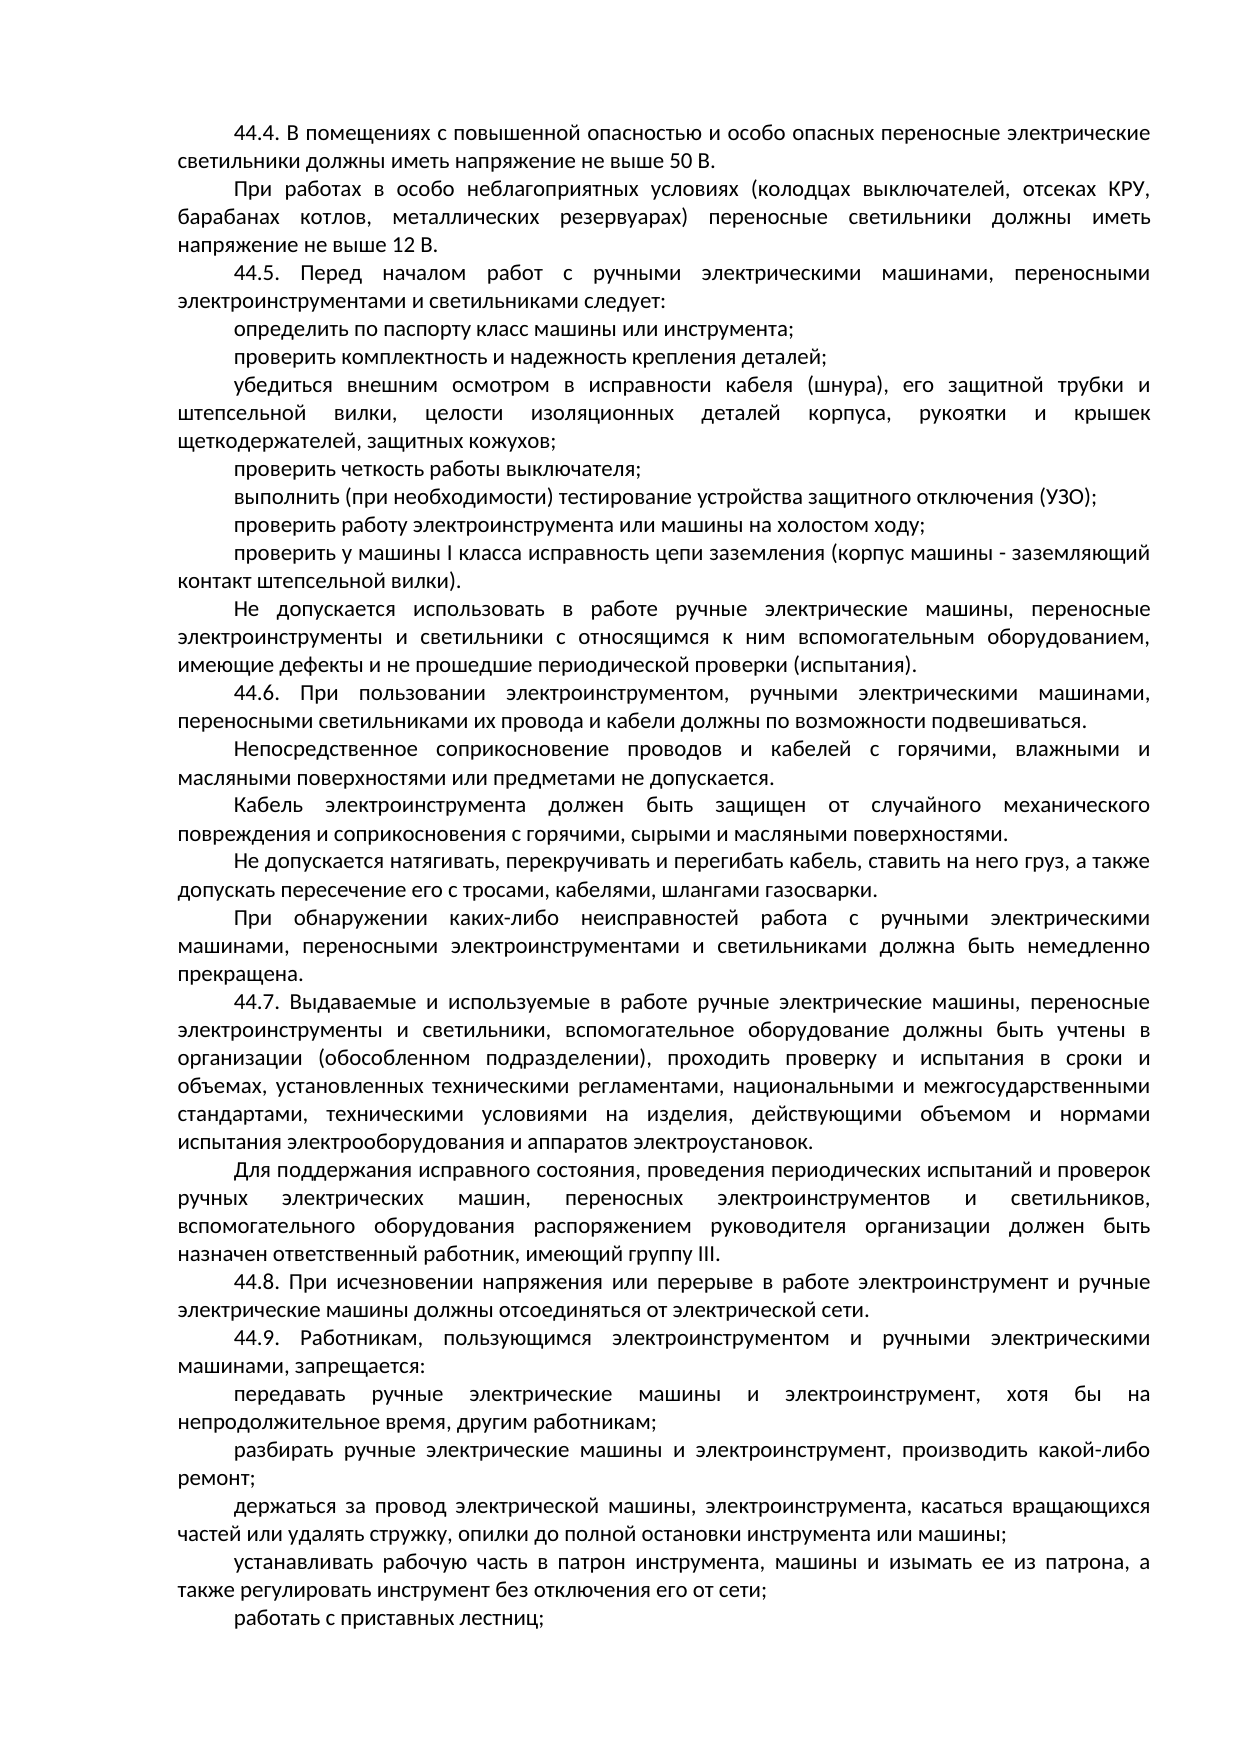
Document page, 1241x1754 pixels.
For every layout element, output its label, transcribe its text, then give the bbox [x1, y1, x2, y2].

text устанавливать рабочую часть в патрон инструмента, машины и изымать ее из патрона, а также регулировать инструмент без отключения его от сети; [177, 1547, 1152, 1603]
text разбирать ручные электрические машины и электроинструмент, производить какой-либо ремонт; [177, 1435, 1152, 1491]
text Не допускается натягивать, перекручивать и перегибать кабель, ставить на него груз, а также допускать пересечение его с тросами, кабелями, шлангами газосварки. [177, 847, 1152, 903]
text проверить четкость работы выключателя; [177, 454, 1152, 482]
text Кабель электроинструмента должен быть защищен от случайного механического повреждения и соприкосновения с горячими, сырыми и масляными поверхностями. [177, 791, 1152, 847]
text передавать ручные электрические машины и электроинструмент, хотя бы на непродолжительное время, другим работникам; [177, 1379, 1152, 1435]
text определить по паспорту класс машины или инструмента; [177, 314, 1152, 342]
text 44.4. В помещениях с повышенной опасностью и особо опасных переносные электрические светильники должны иметь напряжение не выше 50 В. [177, 118, 1152, 174]
text 44.6. При пользовании электроинструментом, ручными электрическими машинами, переносными светильниками их провода и кабели должны по возможности подвешиваться. [177, 678, 1152, 734]
text 44.5. Перед началом работ с ручными электрическими машинами, переносными электроинструментами и светильниками следует: [177, 258, 1152, 314]
text 44.9. Работникам, пользующимся электроинструментом и ручными электрическими машинами, запрещается: [177, 1323, 1152, 1379]
text При работах в особо неблагоприятных условиях (колодцах выключателей, отсеках КРУ, барабанах котлов, металлических резервуарах) переносные светильники должны иметь напряжение не выше 12 В. [177, 174, 1152, 258]
text проверить у машины I класса исправность цепи заземления (корпус машины - заземляющий контакт штепсельной вилки). [177, 538, 1152, 594]
text 44.7. Выдаваемые и используемые в работе ручные электрические машины, переносные электроинструменты и светильники, вспомогательное оборудование должны быть учтены в организации (обособленном подразделении), проходить проверку и испытания в сроки и объемах, установленных техническими регламентами, национальными и межгосударственными стандартами, техническими условиями на изделия, действующими объемом и нормами испытания электрооборудования и аппаратов электроустановок. [177, 987, 1152, 1155]
text держаться за провод электрической машины, электроинструмента, касаться вращающихся частей или удалять стружку, опилки до полной остановки инструмента или машины; [177, 1491, 1152, 1547]
text убедиться внешним осмотром в исправности кабеля (шнура), его защитной трубки и штепсельной вилки, целости изоляционных деталей корпуса, рукоятки и крышек щеткодержателей, защитных кожухов; [177, 370, 1152, 454]
text проверить комплектность и надежность крепления деталей; [177, 342, 1152, 370]
text Для поддержания исправного состояния, проведения периодических испытаний и проверок ручных электрических машин, переносных электроинструментов и светильников, вспомогательного оборудования распоряжением руководителя организации должен быть назначен ответственный работник, имеющий группу III. [177, 1155, 1152, 1267]
text Не допускается использовать в работе ручные электрические машины, переносные электроинструменты и светильники с относящимся к ним вспомогательным оборудованием, имеющие дефекты и не прошедшие периодической проверки (испытания). [177, 594, 1152, 678]
text 44.8. При исчезновении напряжения или перерыве в работе электроинструмент и ручные электрические машины должны отсоединяться от электрической сети. [177, 1267, 1152, 1323]
text выполнить (при необходимости) тестирование устройства защитного отключения (УЗО); [177, 482, 1152, 510]
text работать с приставных лестниц; [177, 1603, 1152, 1631]
text Непосредственное соприкосновение проводов и кабелей с горячими, влажными и масляными поверхностями или предметами не допускается. [177, 734, 1152, 791]
text При обнаружении каких-либо неисправностей работа с ручными электрическими машинами, переносными электроинструментами и светильниками должна быть немедленно прекращена. [177, 903, 1152, 987]
text проверить работу электроинструмента или машины на холостом ходу; [177, 510, 1152, 538]
